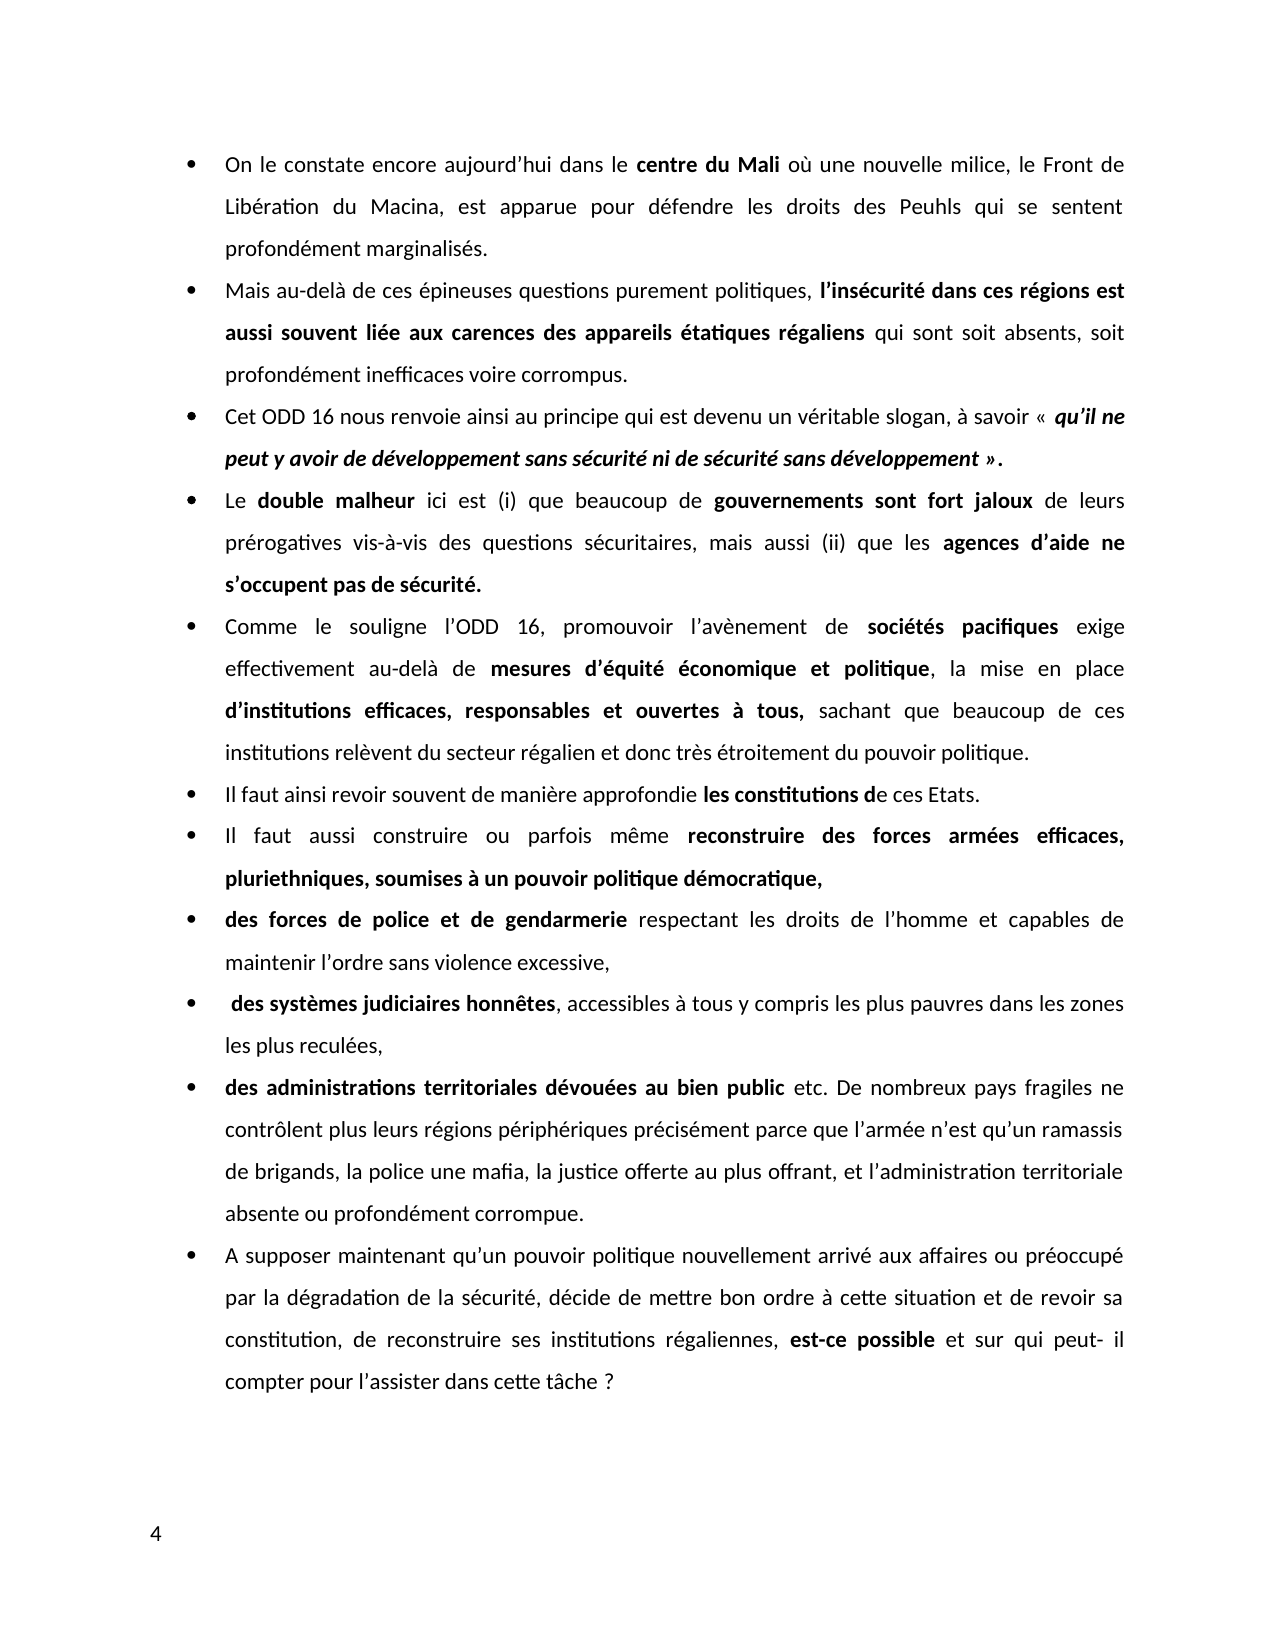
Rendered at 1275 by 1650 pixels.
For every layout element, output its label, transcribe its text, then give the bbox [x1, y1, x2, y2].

list Mais au-delà de ces épineuses questions purement politiques, l’insécurité dans ces régions est aussi souvent liée aux carences des appareils étatiques régaliens qui sont soit absents, soit profondément inefficaces voire corrompus. [187, 276, 1125, 388]
list Cet ODD 16 nous renvoie ainsi au principe qui est devenu un véritable slogan, à savoir « qu’il ne peut y avoir de développement sans sécurité ni de sécurité sans développement ». [187, 402, 1125, 472]
list A supposer maintenant qu’un pouvoir politique nouvellement arrivé aux affaires ou préoccupé par la dégradation de la sécurité, décide de mettre bon ordre à cette situation et de revoir sa constitution, de reconstruire ses institutions régaliennes, est-ce possible et sur qui peut- il compter pour l’assister dans cette tâche ? [187, 1241, 1125, 1395]
list des forces de police et de gendarmerie respectant les droits de l’homme et capables de maintenir l’ordre sans violence excessive, [187, 906, 1125, 976]
list des administrations territoriales dévouées au bien public etc. De nombreux pays fragiles ne contrôlent plus leurs régions périphériques précisément parce que l’armée n’est qu’un ramassis de brigands, la police une mafia, la justice offerte au plus offrant, et l’administration territoriale absente ou profondément corrompue. [187, 1073, 1125, 1227]
list Le double malheur ici est (i) que beaucoup de gouvernements sont fort jaloux de leurs prérogatives vis-à-vis des questions sécuritaires, mais aussi (ii) que les agences d’aide ne s’occupent pas de sécurité. [187, 486, 1125, 598]
list Comme le souligne l’ODD 16, promouvoir l’avènement de sociétés pacifiques exige effectivement au-delà de mesures d’équité économique et politique, la mise en place d’institutions efficaces, responsables et ouvertes à tous, sachant que beaucoup de ces institutions relèvent du secteur régalien et donc très étroitement du pouvoir politique. [187, 612, 1125, 766]
list Il faut ainsi revoir souvent de manière approfondie les constitutions de ces Etats. [187, 780, 1125, 808]
list On le constate encore aujourd’hui dans le centre du Mali où une nouvelle milice, le Front de Libération du Macina, est apparue pour défendre les droits des Peuhls qui se sentent profondément marginalisés. [187, 150, 1125, 262]
list Il faut aussi construire ou parfois même reconstruire des forces armées efficaces, pluriethniques, soumises à un pouvoir politique démocratique, [187, 822, 1125, 892]
list des systèmes judiciaires honnêtes, accessibles à tous y compris les plus pauvres dans les zones les plus reculées, [187, 989, 1125, 1059]
